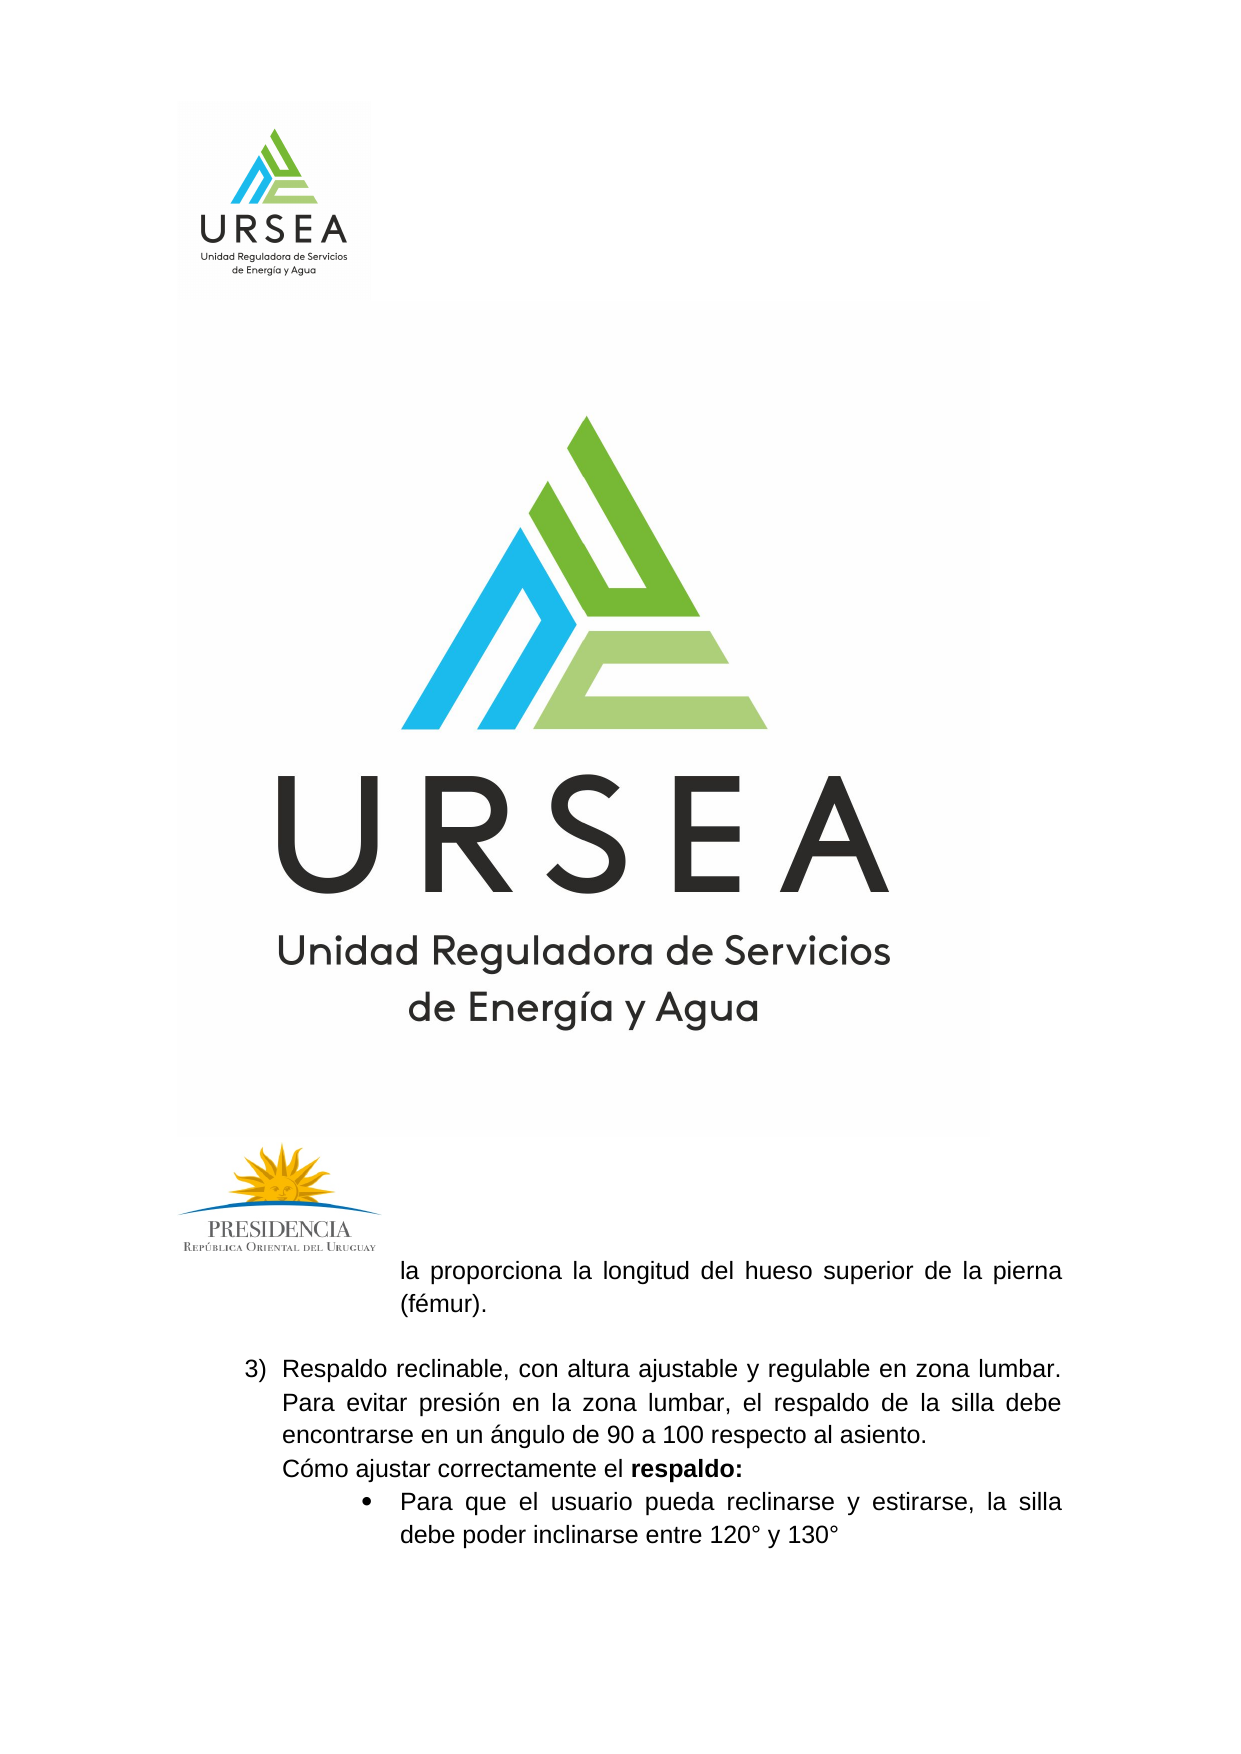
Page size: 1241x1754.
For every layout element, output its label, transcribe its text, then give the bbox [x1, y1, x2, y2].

picture [177, 101, 990, 1137]
picture [177, 1142, 382, 1251]
list Respaldo reclinable, con altura ajustable y regulable en zona lumbar. Para evitar presión en la zona lumbar, el respaldo de la silla debe encontrarse en un ángulo de 90 a 100 respecto al asiento. [244, 1354, 1063, 1449]
list Para poder proporcionar soporte a los muslos e impedir presión detrás de las rodillas, debe haber un espacio de por lo menos 3 dedos entre el borde del asiento y la parte posterior del pliegue de la rodilla. La profundidad correcta la proporciona la longitud del hueso superior de la pierna (fémur). [362, 1256, 1063, 1318]
list Para que el usuario pueda reclinarse y estirarse, la silla debe poder inclinarse entre 120° y 130° [362, 1487, 1063, 1548]
list Cómo ajustar correctamente el respaldo: [282, 1453, 1063, 1482]
